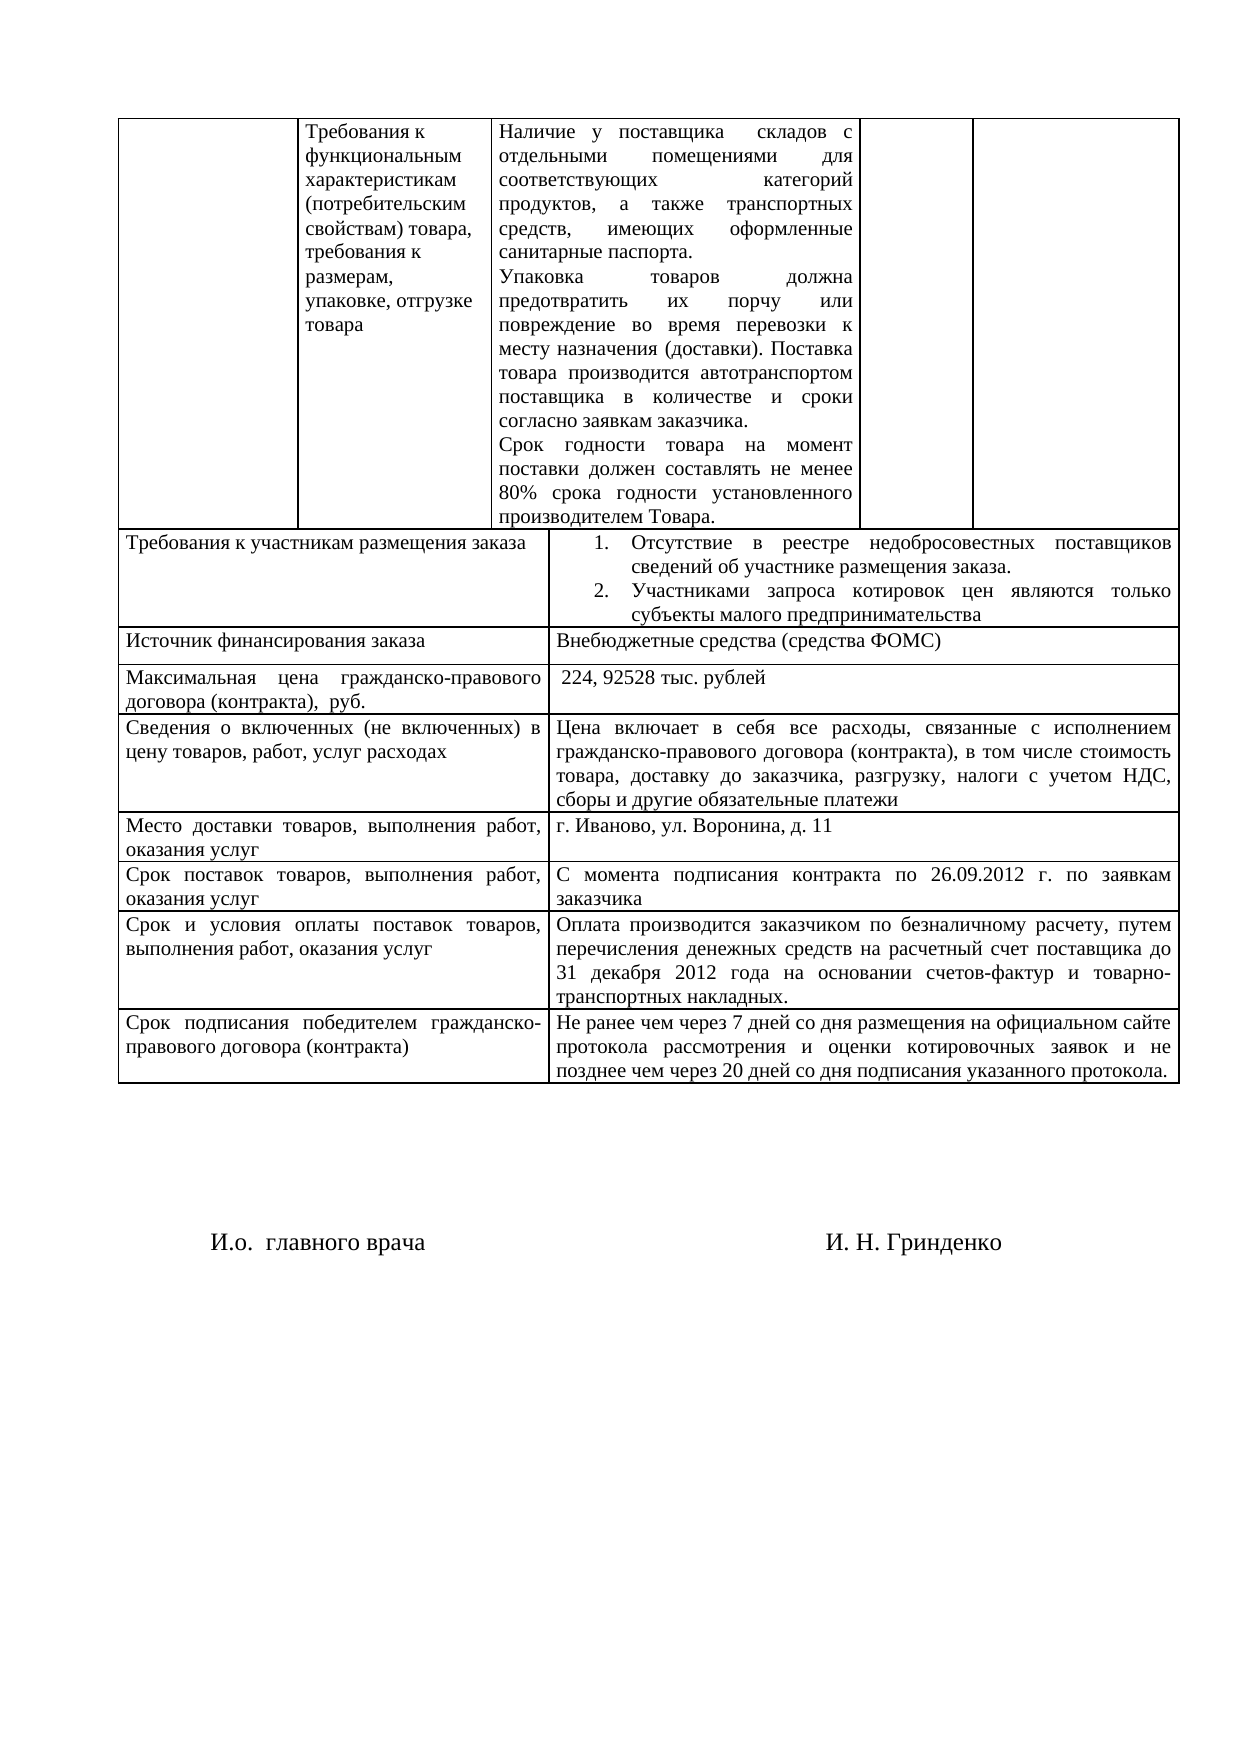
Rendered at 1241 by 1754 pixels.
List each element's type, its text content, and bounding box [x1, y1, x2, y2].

table_cell Максимальная цена гражданско-правового договора (контракта), руб. [119, 665, 548, 713]
table_cell Сведения о включенных (не включенных) в цену товаров, работ, услуг расходах [119, 715, 548, 811]
table_cell Не ранее чем через 7 дней со дня размещения на официальном сайте протокола рассмотрения и оценки котировочных заявок и не позднее чем через 20 дней со дня подписания указанного протокола. [550, 1010, 1178, 1082]
table_cell Отсутствие в реестре недобросовестных поставщиков сведений об участнике размещения заказа. Участниками запроса котировок цен являются только субъекты малого предпринимательства [550, 530, 1178, 626]
table_cell 224, 92528 тыс. рублей [550, 665, 1178, 713]
table_cell Источник финансирования заказа [119, 628, 548, 663]
table_cell Срок и условия оплаты поставок товаров, выполнения работ, оказания услуг [119, 912, 548, 1008]
table_cell С момента подписания контракта по 26.09.2012 г. по заявкам заказчика [550, 862, 1178, 910]
table_cell Срок поставок товаров, выполнения работ, оказания услуг [119, 862, 548, 910]
table_cell Наличие у поставщика складов с отдельными помещениями для соответствующих категорий продуктов, а также транспортных средств, имеющих оформленные санитарные паспорта. Упаковка товаров должна предотвратить их порчу или повреждение во время перевозки к месту назначения (доставки). Поставка товара производится автотранспортом поставщика в количестве и сроки согласно заявкам заказчика. Срок годности товара на момент поставки должен составлять не менее 80% срока годности установленного производителем Товара. [492, 119, 859, 528]
table_cell Оплата производится заказчиком по безналичному расчету, путем перечисления денежных средств на расчетный счет поставщика до 31 декабря 2012 года на основании счетов-фактур и товарно-транспортных накладных. [550, 912, 1178, 1008]
table_cell Требования к функциональным характеристикам (потребительским свойствам) товара, требования к размерам, упаковке, отгрузке товара [299, 119, 491, 528]
table_cell Требования к участникам размещения заказа [119, 530, 548, 626]
table_cell Внебюджетные средства (средства ФОМС) [550, 628, 1178, 663]
table_cell Место доставки товаров, выполнения работ, оказания услуг [119, 813, 548, 861]
text И.о. главного врача И. Н. Гринденко [148, 1227, 1152, 1256]
table_cell Цена включает в себя все расходы, связанные с исполнением гражданско-правового договора (контракта), в том числе стоимость товара, доставку до заказчика, разгрузку, налоги с учетом НДС, сборы и другие обязательные платежи [550, 715, 1178, 811]
table_cell Срок подписания победителем гражданско-правового договора (контракта) [119, 1010, 548, 1082]
table_cell г. Иваново, ул. Воронина, д. 11 [550, 813, 1178, 861]
